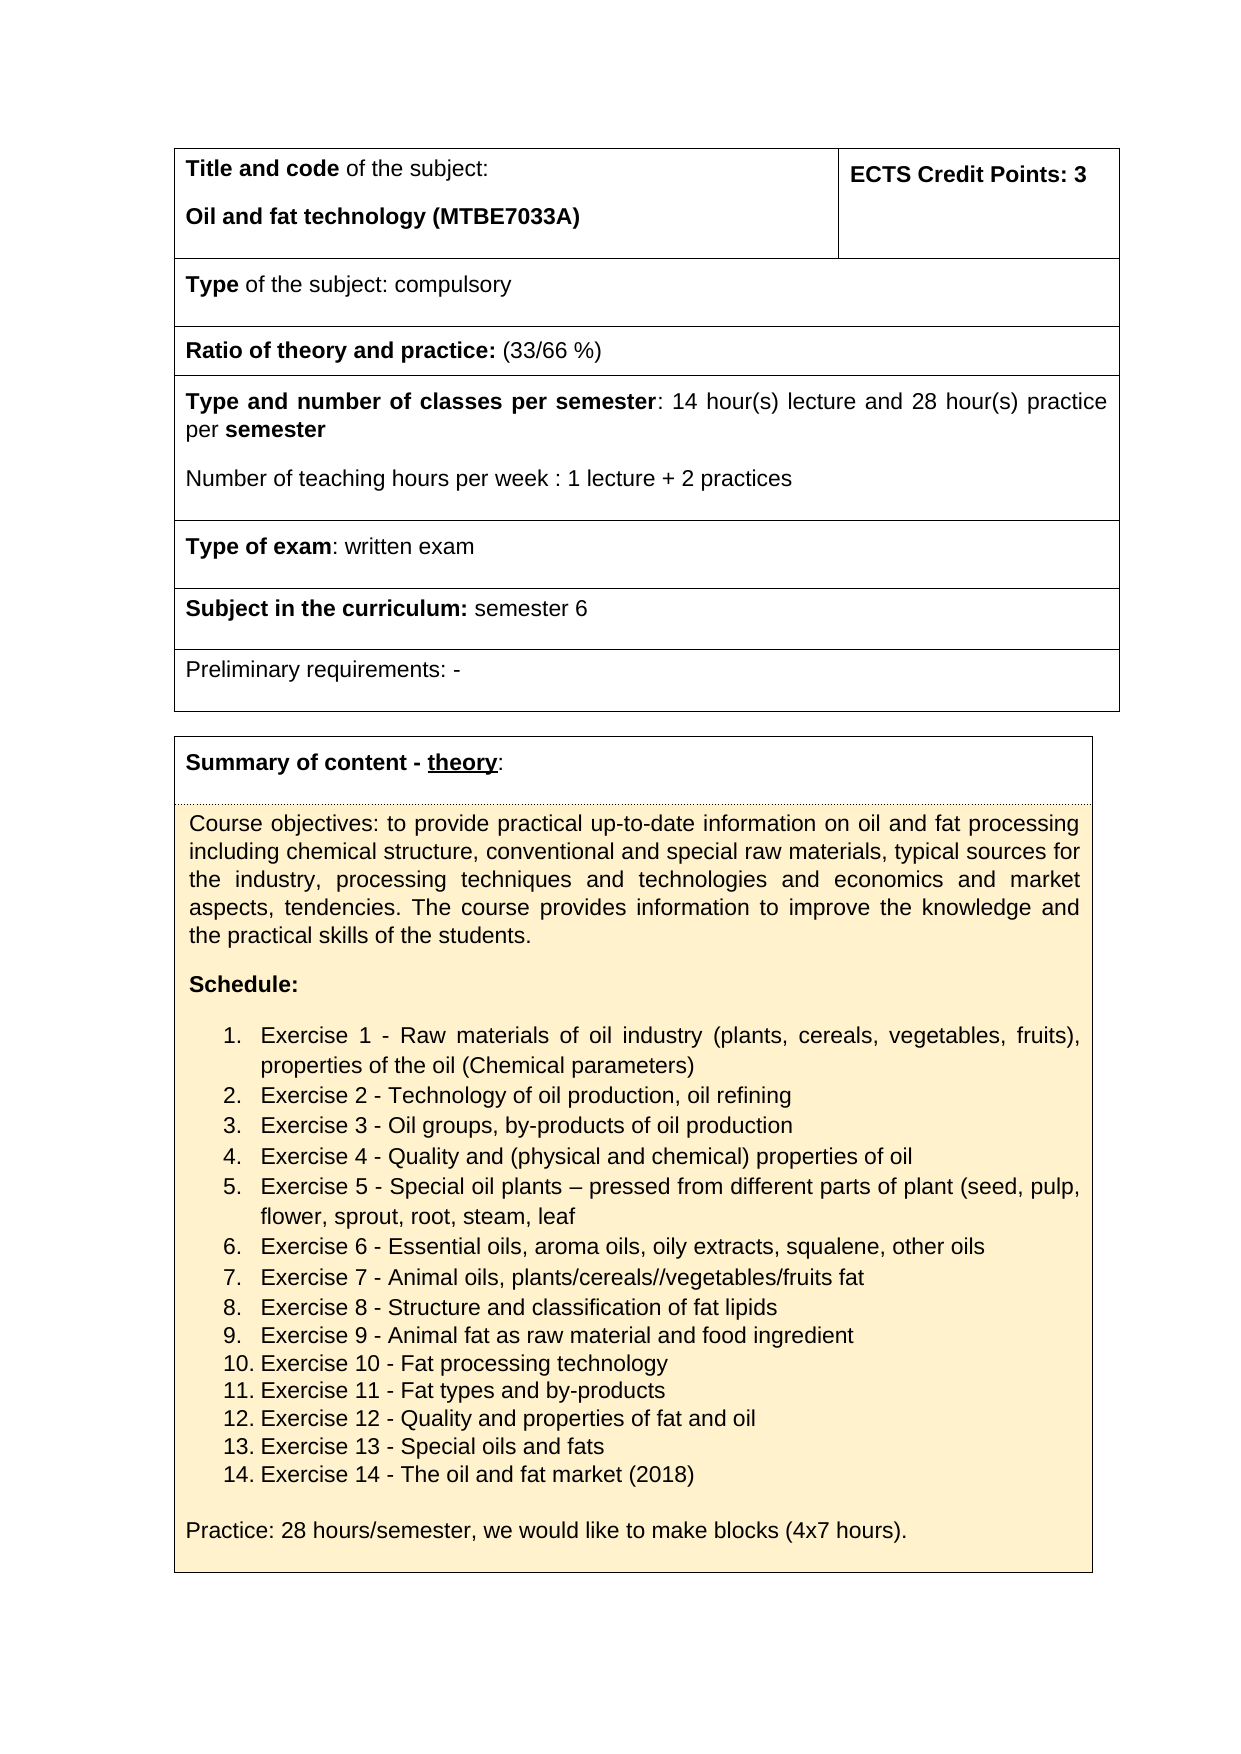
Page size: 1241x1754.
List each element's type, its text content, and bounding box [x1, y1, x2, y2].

table_cell Type of exam: written exam [175, 521, 1119, 588]
table_cell Preliminary requirements: - [175, 650, 1119, 711]
table_cell Type of the subject: compulsory [175, 259, 1119, 326]
table_cell Type and number of classes per semester: 14 hour(s) lecture and 28 hour(s) practice per semester Number of teaching hours per week : 1 lecture + 2 practices [175, 376, 1119, 520]
table_cell Subject in the curriculum: semester 6 [175, 589, 1119, 649]
table_cell Ratio of theory and practice: (33/66 %) [175, 327, 1119, 375]
table_header ECTS Credit Points: 3 [839, 149, 1119, 258]
table_header Title and code of the subject: Oil and fat technology (MTBE7033A) [175, 149, 838, 258]
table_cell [175, 804, 1092, 1572]
table_header Summary of content - theory: [175, 737, 1092, 803]
